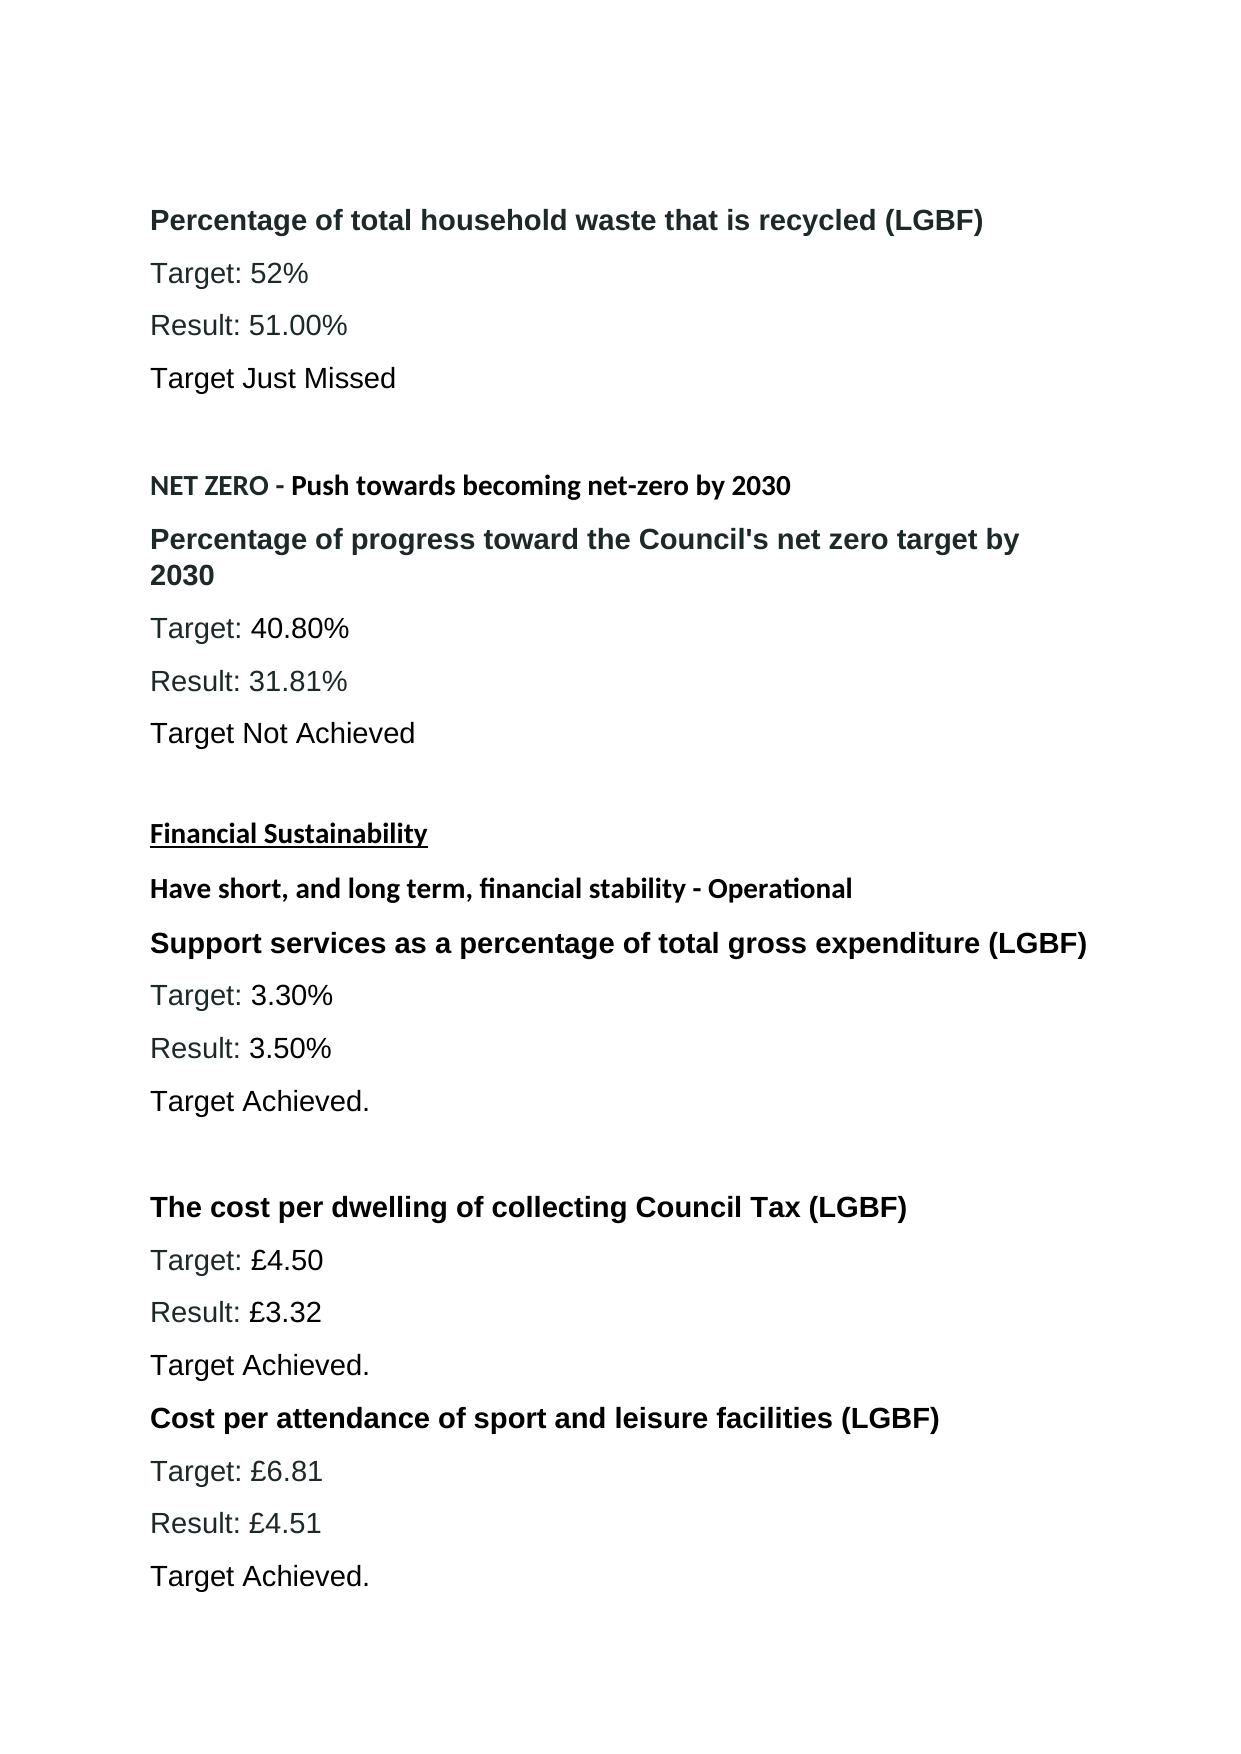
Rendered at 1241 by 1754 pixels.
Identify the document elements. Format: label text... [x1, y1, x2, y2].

text Target Achieved. [150, 1348, 1090, 1382]
text Result: £3.32 [150, 1295, 1090, 1329]
text Cost per attendance of sport and leisure facilities (LGBF) [150, 1401, 1090, 1434]
text Support services as a percentage of total gross expenditure (LGBF) [150, 926, 1090, 959]
text Result: 3.50% [150, 1031, 1090, 1065]
subtitle Financial Sustainability [150, 815, 1090, 851]
text Target Not Achieved [150, 717, 1090, 750]
text Target: 52% [150, 256, 1090, 289]
subtitle Have short, and long term, financial stability - Operational [150, 871, 1090, 906]
text Target Achieved. [150, 1559, 1090, 1593]
text Target: 40.80% [150, 611, 1090, 644]
text Result: 31.81% [150, 664, 1090, 697]
text Target: 3.30% [150, 978, 1090, 1012]
text Target Achieved. [150, 1084, 1090, 1118]
text Target: £6.81 [150, 1454, 1090, 1487]
text Target Just Missed [150, 361, 1090, 395]
text The cost per dwelling of collecting Council Tax (LGBF) [150, 1190, 1090, 1223]
text Percentage of total household waste that is recycled (LGBF) [150, 203, 1090, 236]
subtitle NET ZERO - Push towards becoming net-zero by 2030 [150, 467, 1090, 502]
text Percentage of progress toward the Council's net zero target by 2030 [150, 522, 1090, 592]
text Target: £4.50 [150, 1242, 1090, 1276]
text Result: £4.51 [150, 1507, 1090, 1540]
text Result: 51.00% [150, 308, 1090, 342]
